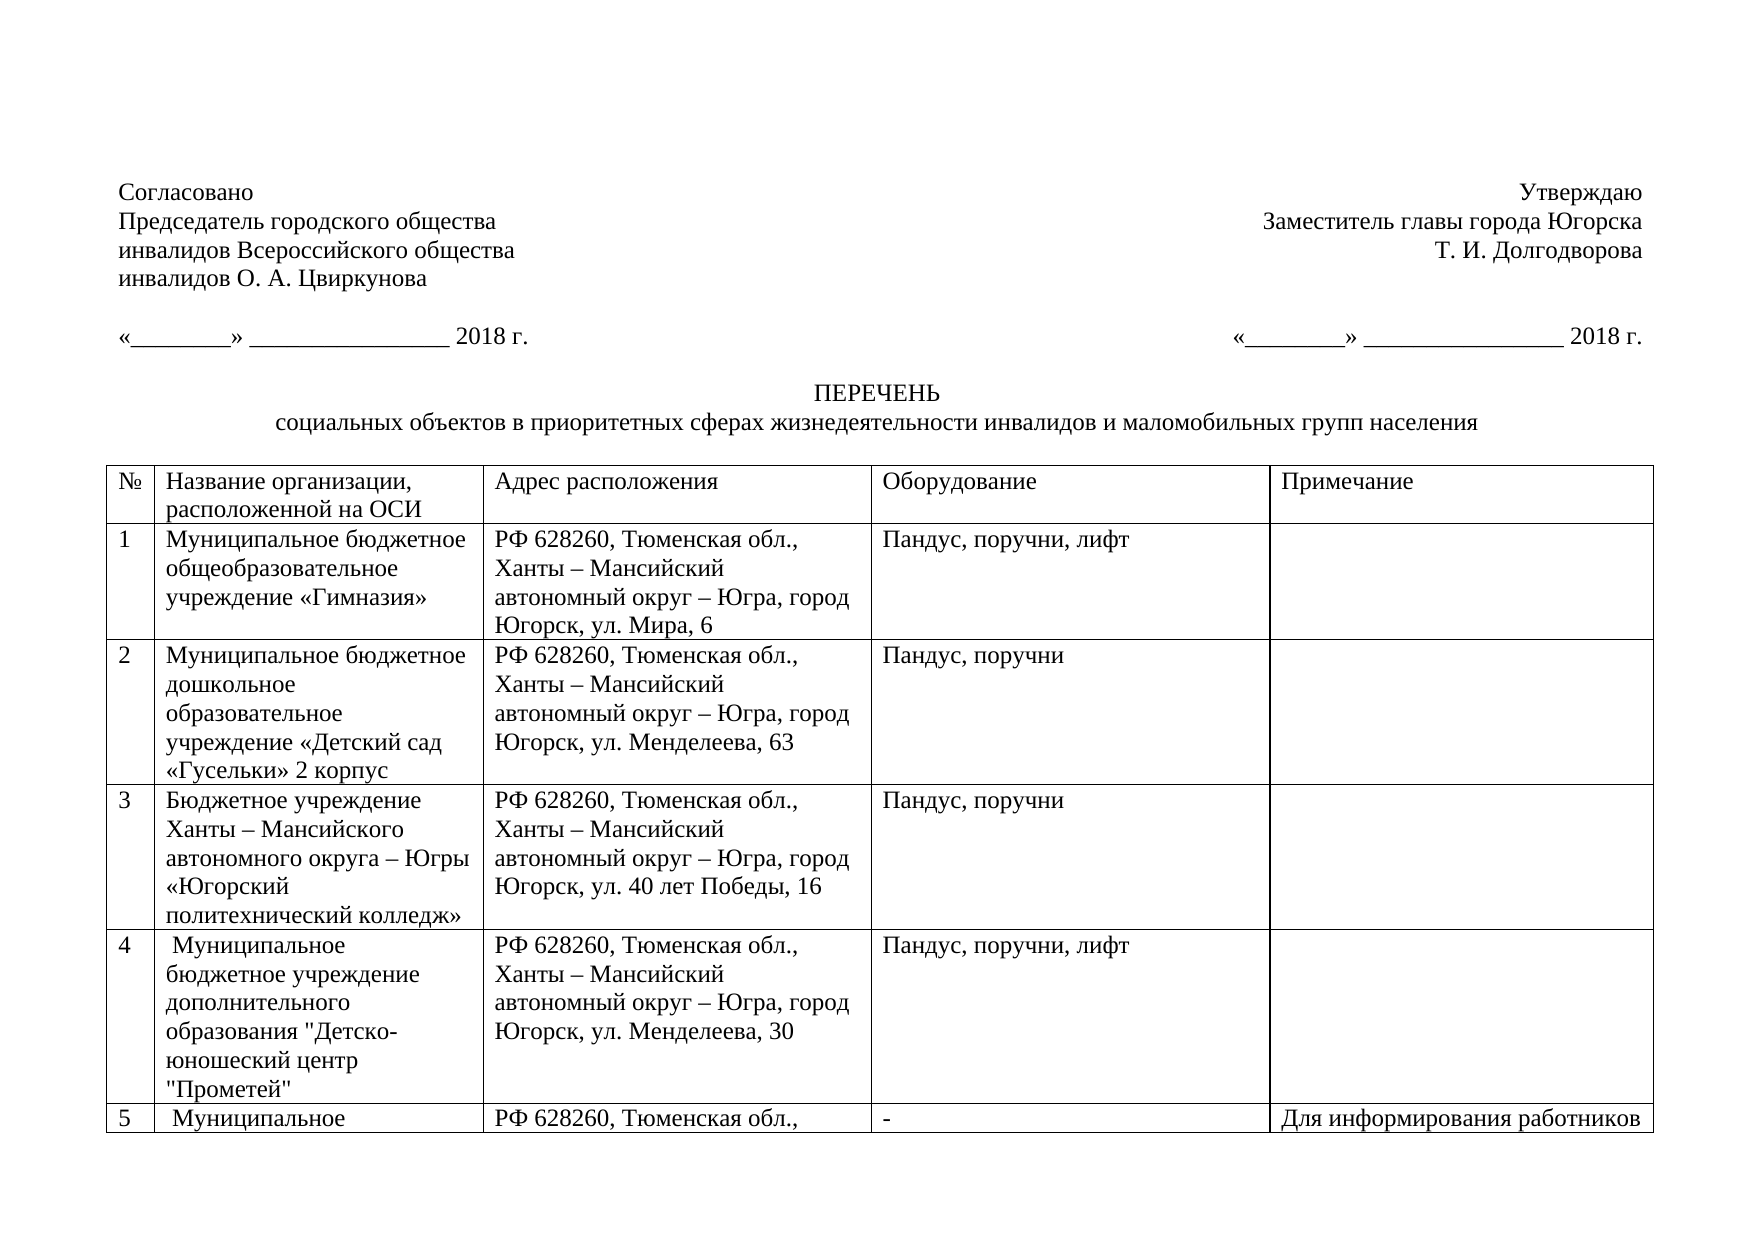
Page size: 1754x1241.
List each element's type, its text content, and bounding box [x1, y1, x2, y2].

table_cell Пандус, поручни, лифт [872, 930, 1269, 1102]
table_cell Бюджетное учреждение Ханты – Мансийского автономного округа – Югры «Югорский политехнический колледж» [155, 785, 483, 929]
table_cell 1 [107, 524, 154, 639]
table_header № [107, 466, 154, 523]
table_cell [1271, 1104, 1653, 1132]
table_cell Муниципальное бюджетное учреждение дополнительного образования "Детско-юношеский центр "Прометей" [155, 930, 483, 1102]
table_cell 4 [107, 930, 154, 1102]
text социальных объектов в приоритетных сферах жизнедеятельности инвалидов и маломобильных групп населения [118, 407, 1636, 436]
table_cell [1271, 524, 1653, 639]
table_cell Муниципальное бюджетное дошкольное образовательное учреждение «Детский сад «Гусельки» 2 корпус [155, 640, 483, 784]
table_cell [1271, 785, 1653, 929]
table_header Согласовано Председатель городского общества инвалидов Всероссийского общества инвалидов О. А. Цвиркунова «________» ________________ 2018 г. [107, 177, 605, 350]
table_cell Пандус, поручни [872, 785, 1269, 929]
table_cell РФ 628260, Тюменская обл., Ханты – Мансийский автономный округ – Югра, город Югорск, ул. Менделеева, 30 [484, 930, 871, 1102]
table_cell РФ 628260, Тюменская обл., Ханты – Мансийский автономный округ – Югра, город Югорск, ул. 40 лет Победы, 16 [484, 785, 871, 929]
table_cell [484, 1104, 871, 1132]
table_cell - [872, 1104, 1269, 1132]
table_cell [1271, 930, 1653, 1102]
table_cell 2 [107, 640, 154, 784]
table_cell Муниципальное бюджетное общеобразовательное учреждение «Гимназия» [155, 524, 483, 639]
table_header Адрес расположения [484, 466, 871, 523]
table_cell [155, 1104, 483, 1132]
table_cell РФ 628260, Тюменская обл., Ханты – Мансийский автономный округ – Югра, город Югорск, ул. Менделеева, 63 [484, 640, 871, 784]
table_cell Пандус, поручни [872, 640, 1269, 784]
table_header Название организации, расположенной на ОСИ [155, 466, 483, 523]
table_cell РФ 628260, Тюменская обл., Ханты – Мансийский автономный округ – Югра, город Югорск, ул. Мира, 6 [484, 524, 871, 639]
text ПЕРЕЧЕНЬ [118, 378, 1636, 407]
table_cell Пандус, поручни, лифт [872, 524, 1269, 639]
table_header Оборудование [872, 466, 1269, 523]
table_header Примечание [1271, 466, 1653, 523]
table_cell [1271, 640, 1653, 784]
table_cell 5 [107, 1104, 154, 1132]
table_cell 3 [107, 785, 154, 929]
table_header Утверждаю Заместитель главы города Югорска Т. И. Долгодворова «________» ________________ 2018 г. [605, 177, 1654, 350]
